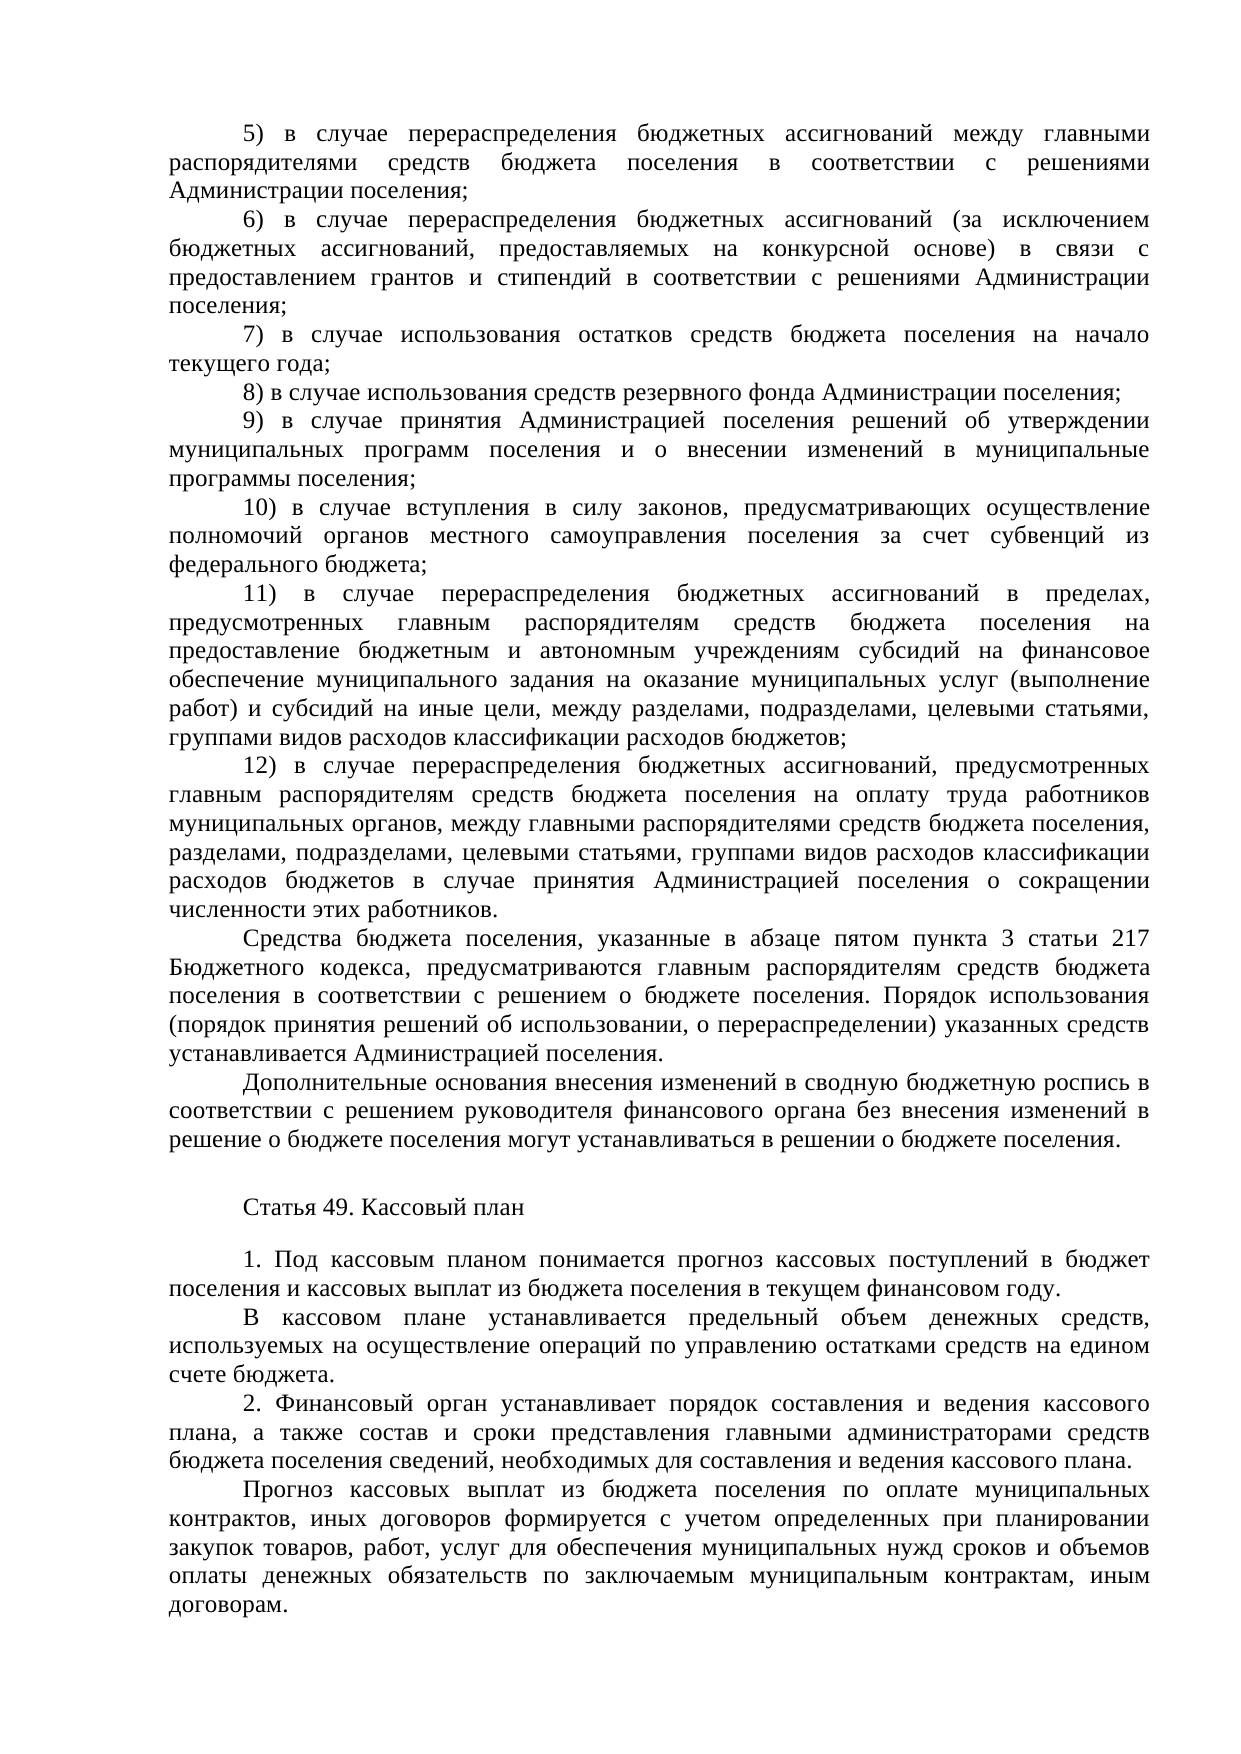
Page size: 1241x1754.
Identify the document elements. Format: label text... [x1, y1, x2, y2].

text 12) в случае перераспределения бюджетных ассигнований, предусмотренных главным распорядителям средств бюджета поселения на оплату труда работников муниципальных органов, между главными распорядителями средств бюджета поселения, разделами, подразделами, целевыми статьями, группами видов расходов классификации расходов бюджетов в случае принятия Администрацией поселения о сокращении численности этих работников. [169, 751, 1152, 923]
text 6) в случае перераспределения бюджетных ассигнований (за исключением бюджетных ассигнований, предоставляемых на конкурсной основе) в связи с предоставлением грантов и стипендий в соответствии с решениями Администрации поселения; [169, 204, 1152, 319]
text Прогноз кассовых выплат из бюджета поселения по оплате муниципальных контрактов, иных договоров формируется с учетом определенных при планировании закупок товаров, работ, услуг для обеспечения муниципальных нужд сроков и объемов оплаты денежных обязательств по заключаемым муниципальным контрактам, иным договорам. [169, 1474, 1152, 1618]
text Дополнительные основания внесения изменений в сводную бюджетную роспись в соответствии с решением руководителя финансового органа без внесения изменений в решение о бюджете поселения могут устанавливаться в решении о бюджете поселения. [169, 1067, 1152, 1153]
text 2. Финансовый орган устанавливает порядок составления и ведения кассового плана, а также состав и сроки представления главными администраторами средств бюджета поселения сведений, необходимых для составления и ведения кассового плана. [169, 1388, 1152, 1474]
text В кассовом плане устанавливается предельный объем денежных средств, используемых на осуществление операций по управлению остатками средств на едином счете бюджета. [169, 1302, 1152, 1388]
text Статья 49. Кассовый план [169, 1192, 1152, 1221]
text 10) в случае вступления в силу законов, предусматривающих осуществление полномочий органов местного самоуправления поселения за счет субвенций из федерального бюджета; [169, 492, 1152, 578]
text 8) в случае использования средств резервного фонда Администрации поселения; [169, 377, 1152, 406]
text 5) в случае перераспределения бюджетных ассигнований между главными распорядителями средств бюджета поселения в соответствии с решениями Администрации поселения; [169, 118, 1152, 204]
text 7) в случае использования остатков средств бюджета поселения на начало текущего года; [169, 319, 1152, 377]
text Средства бюджета поселения, указанные в абзаце пятом пункта 3 статьи 217 Бюджетного кодекса, предусматриваются главным распорядителям средств бюджета поселения в соответствии с решением о бюджете поселения. Порядок использования (порядок принятия решений об использовании, о перераспределении) указанных средств устанавливается Администрацией поселения. [169, 923, 1152, 1067]
text 9) в случае принятия Администрацией поселения решений об утверждении муниципальных программ поселения и о внесении изменений в муниципальные программы поселения; [169, 406, 1152, 492]
text 11) в случае перераспределения бюджетных ассигнований в пределах, предусмотренных главным распорядителям средств бюджета поселения на предоставление бюджетным и автономным учреждениям субсидий на финансовое обеспечение муниципального задания на оказание муниципальных услуг (выполнение работ) и субсидий на иные цели, между разделами, подразделами, целевыми статьями, группами видов расходов классификации расходов бюджетов; [169, 578, 1152, 751]
text 1. Под кассовым планом понимается прогноз кассовых поступлений в бюджет поселения и кассовых выплат из бюджета поселения в текущем финансовом году. [169, 1244, 1152, 1302]
